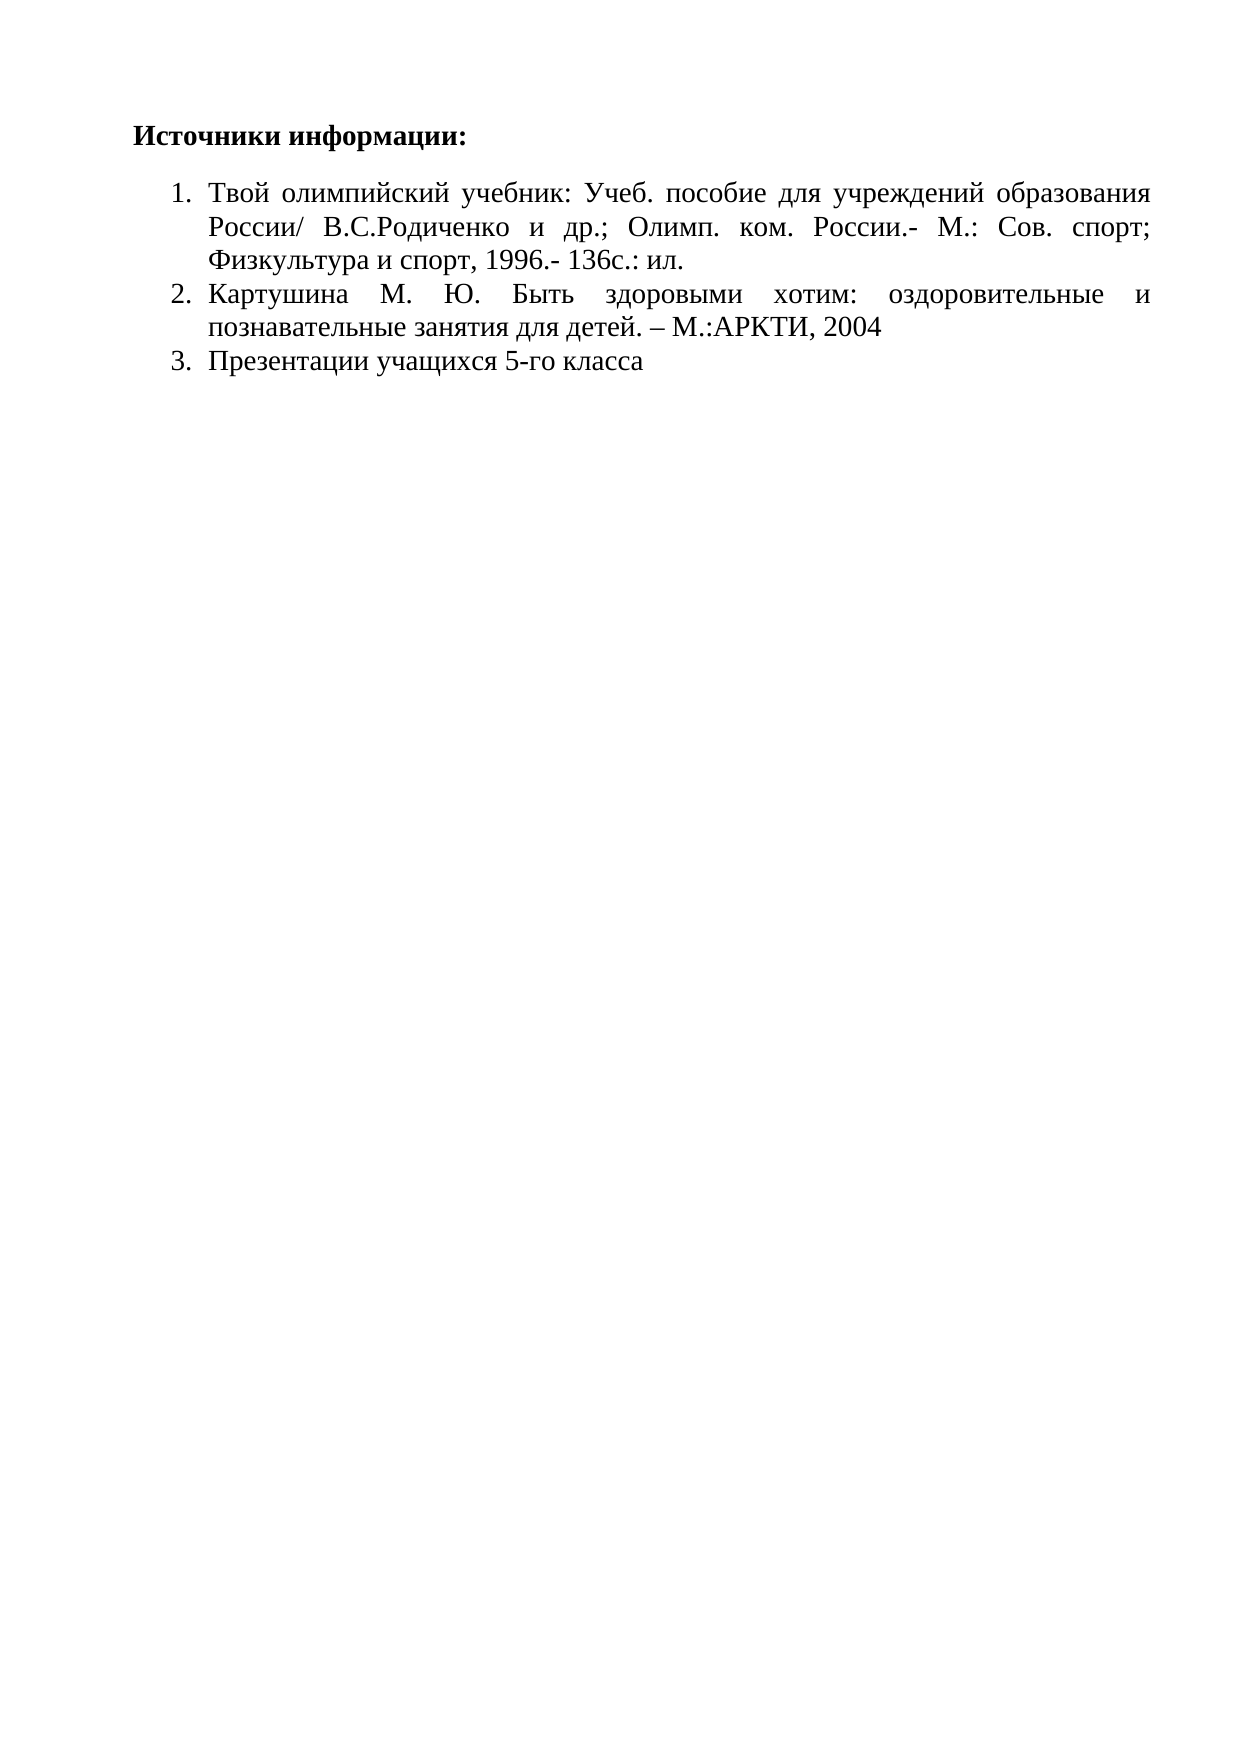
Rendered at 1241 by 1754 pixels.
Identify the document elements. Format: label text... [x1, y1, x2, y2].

text Источники информации: [133, 118, 1152, 152]
list Картушина М. Ю. Быть здоровыми хотим: оздоровительные и познавательные занятия для детей. – М.:АРКТИ, 2004 [170, 276, 1152, 343]
list Презентации учащихся 5-го класса [170, 343, 1152, 376]
list Твой олимпийский учебник: Учеб. пособие для учреждений образования России/ В.С.Родиченко и др.; Олимп. ком. России.- М.: Сов. спорт; Физкультура и спорт, 1996.- 136с.: ил. [170, 175, 1152, 276]
